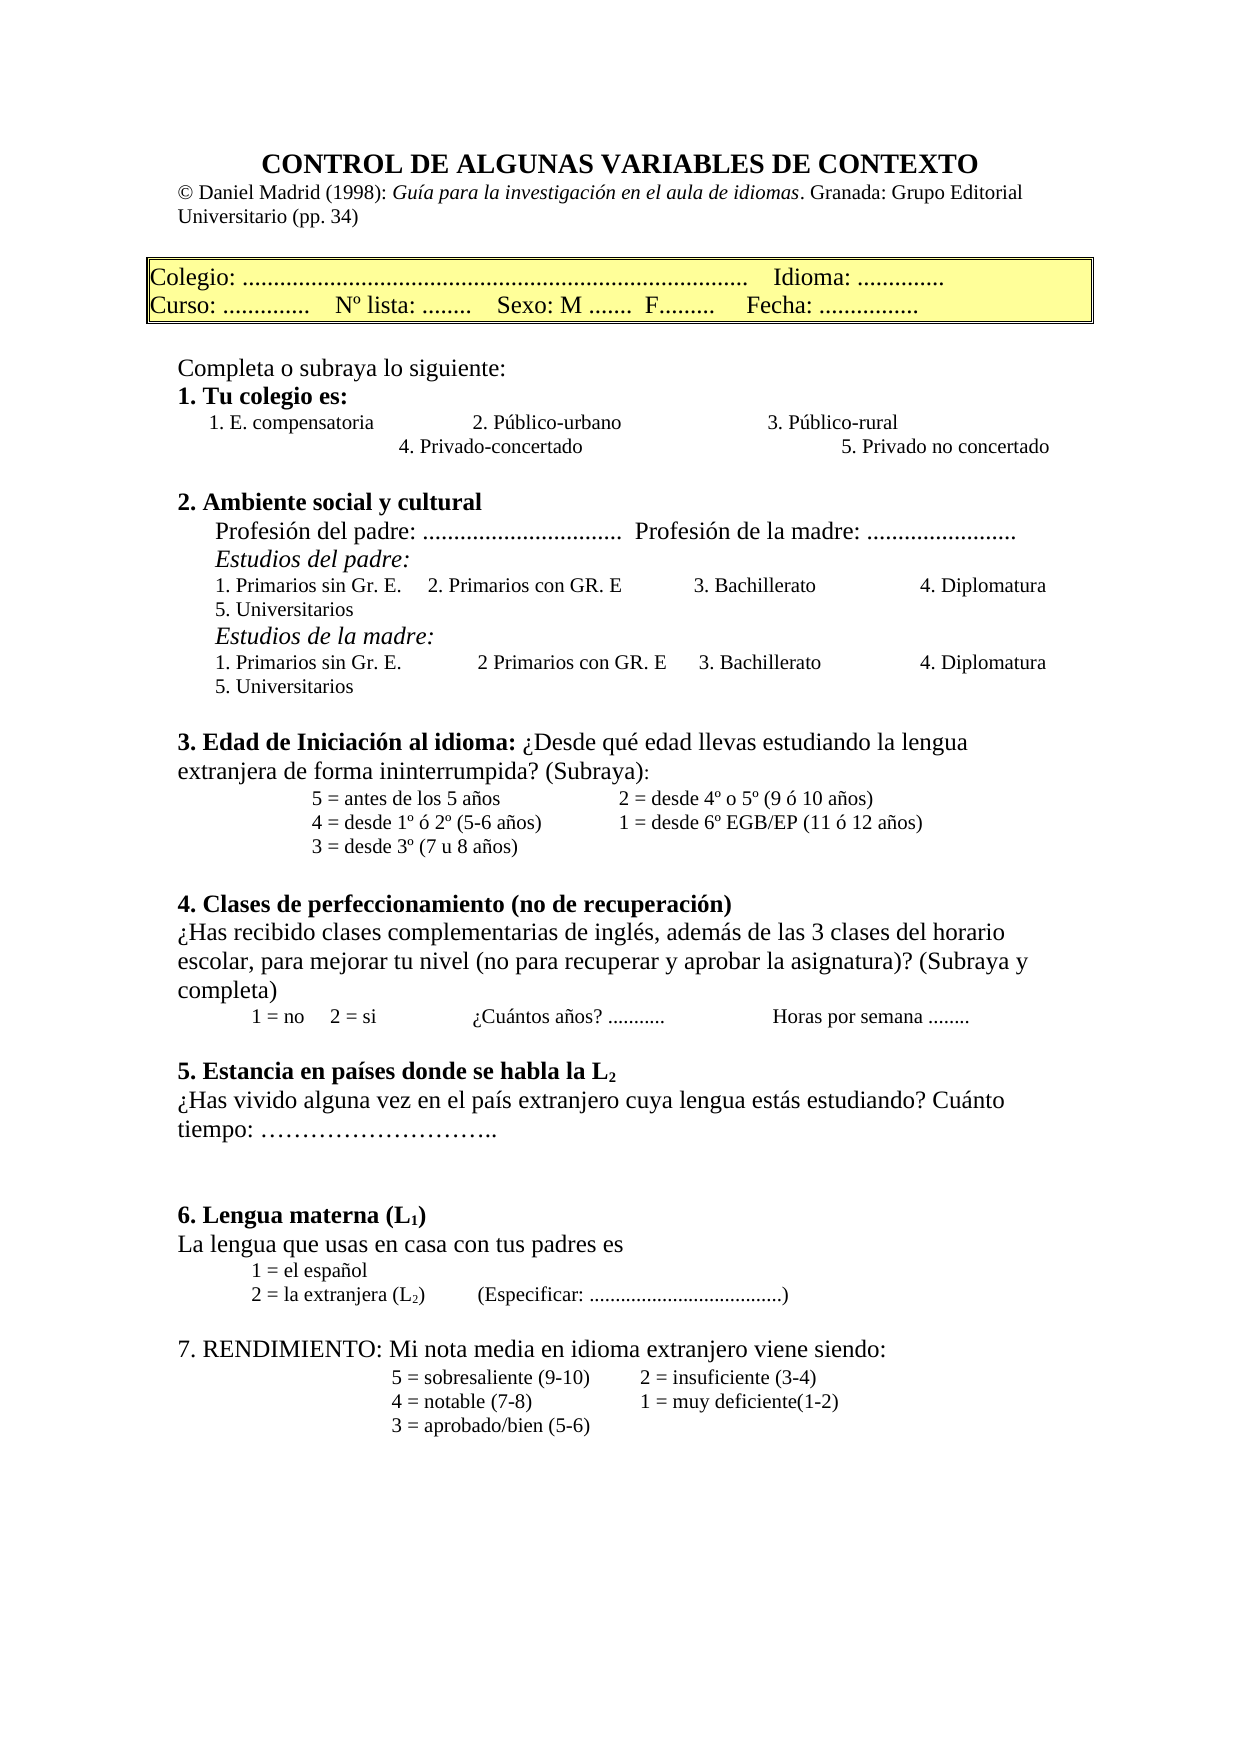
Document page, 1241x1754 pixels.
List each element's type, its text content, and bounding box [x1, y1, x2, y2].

text CONTROL DE ALGUNAS VARIABLES DE CONTEXTO [177, 148, 1063, 180]
text ¿Has vivido alguna vez en el país extranjero cuya lengua estás estudiando? Cuánto tiempo: ……………………….. [177, 1085, 1063, 1143]
table_header 2 = insuficiente (3-4) 1 = muy deficiente(1-2) [638, 1363, 850, 1439]
text © (1998): Guía para la investigación en el aula de idiomas. Granada: (pp. 34) [177, 180, 1063, 228]
text 1 = el español [177, 1258, 1063, 1282]
text 4. Clases de perfeccionamiento (no de recuperación) [177, 889, 1063, 917]
text 7. RENDIMIENTO: Mi nota media en idioma extranjero viene siendo: [177, 1334, 1063, 1363]
text 2 = la extranjera (L2) (Especificar: .....................................) [177, 1282, 1063, 1306]
text 5. Estancia en países donde se habla 2 [177, 1056, 1063, 1085]
text 1. E. compensatoria 2. Público-urbano 3. Público-rural [177, 410, 1063, 434]
text 2. Ambiente social y cultural [177, 487, 1063, 516]
table_header 5 = sobresaliente (9-10) 4 = notable (7-8) 3 = aprobado/bien (5-6) [390, 1363, 638, 1439]
text 1. Primarios sin Gr. E. 2. Primarios con GR. E 3. Bachillerato 4. Diplomatura 5. Universitarios [177, 573, 1063, 621]
text 1. Tu colegio es: [177, 381, 1063, 410]
text ¿Has recibido clases complementarias de inglés, además de las 3 clases del horario escolar, para mejorar tu nivel (no para recuperar y aprobar la asignatura)? (Subraya y completa) [177, 917, 1063, 1004]
text 3. Edad de Iniciación al idioma: ¿Desde qué edad llevas estudiando la lengua extranjera de forma ininterrumpida? (Subraya): [177, 727, 1063, 784]
text Estudios del padre: [177, 544, 1063, 573]
table_header Colegio: ................................................................................. Idioma: .............. Curso: .............. Nº lista: ........ Sexo: M ....... F......... Fecha: ................ [150, 260, 1091, 321]
text 6. Lengua materna (L1) [177, 1200, 1063, 1229]
text 1. Primarios sin Gr. E. 2 Primarios con GR. E 3. Bachillerato 4. Diplomatura 5. Universitarios [177, 650, 1063, 698]
text La lengua que usas en casa con tus padres es [177, 1229, 1063, 1258]
text 4. Privado-concertado 5. Privado no concertado [325, 434, 1063, 458]
table_header 5 = antes de los 5 años 4 = desde 1º ó 2º (5-6 años) 3 = desde 3º (7 u 8 años) [310, 785, 617, 860]
table_header 2 = desde 4º o 5º (9 ó 10 años) 1 = desde 6º EGB/EP (11 ó 12 años) [617, 785, 930, 860]
text Estudios de la madre: [177, 621, 1063, 650]
text 1 = no 2 = si ¿Cuántos años? ........... Horas por semana ........ [177, 1004, 1063, 1028]
text Completa o subraya lo siguiente: [177, 353, 1063, 381]
text Profesión del padre: ................................ Profesión de la madre: ........................ [177, 516, 1063, 544]
